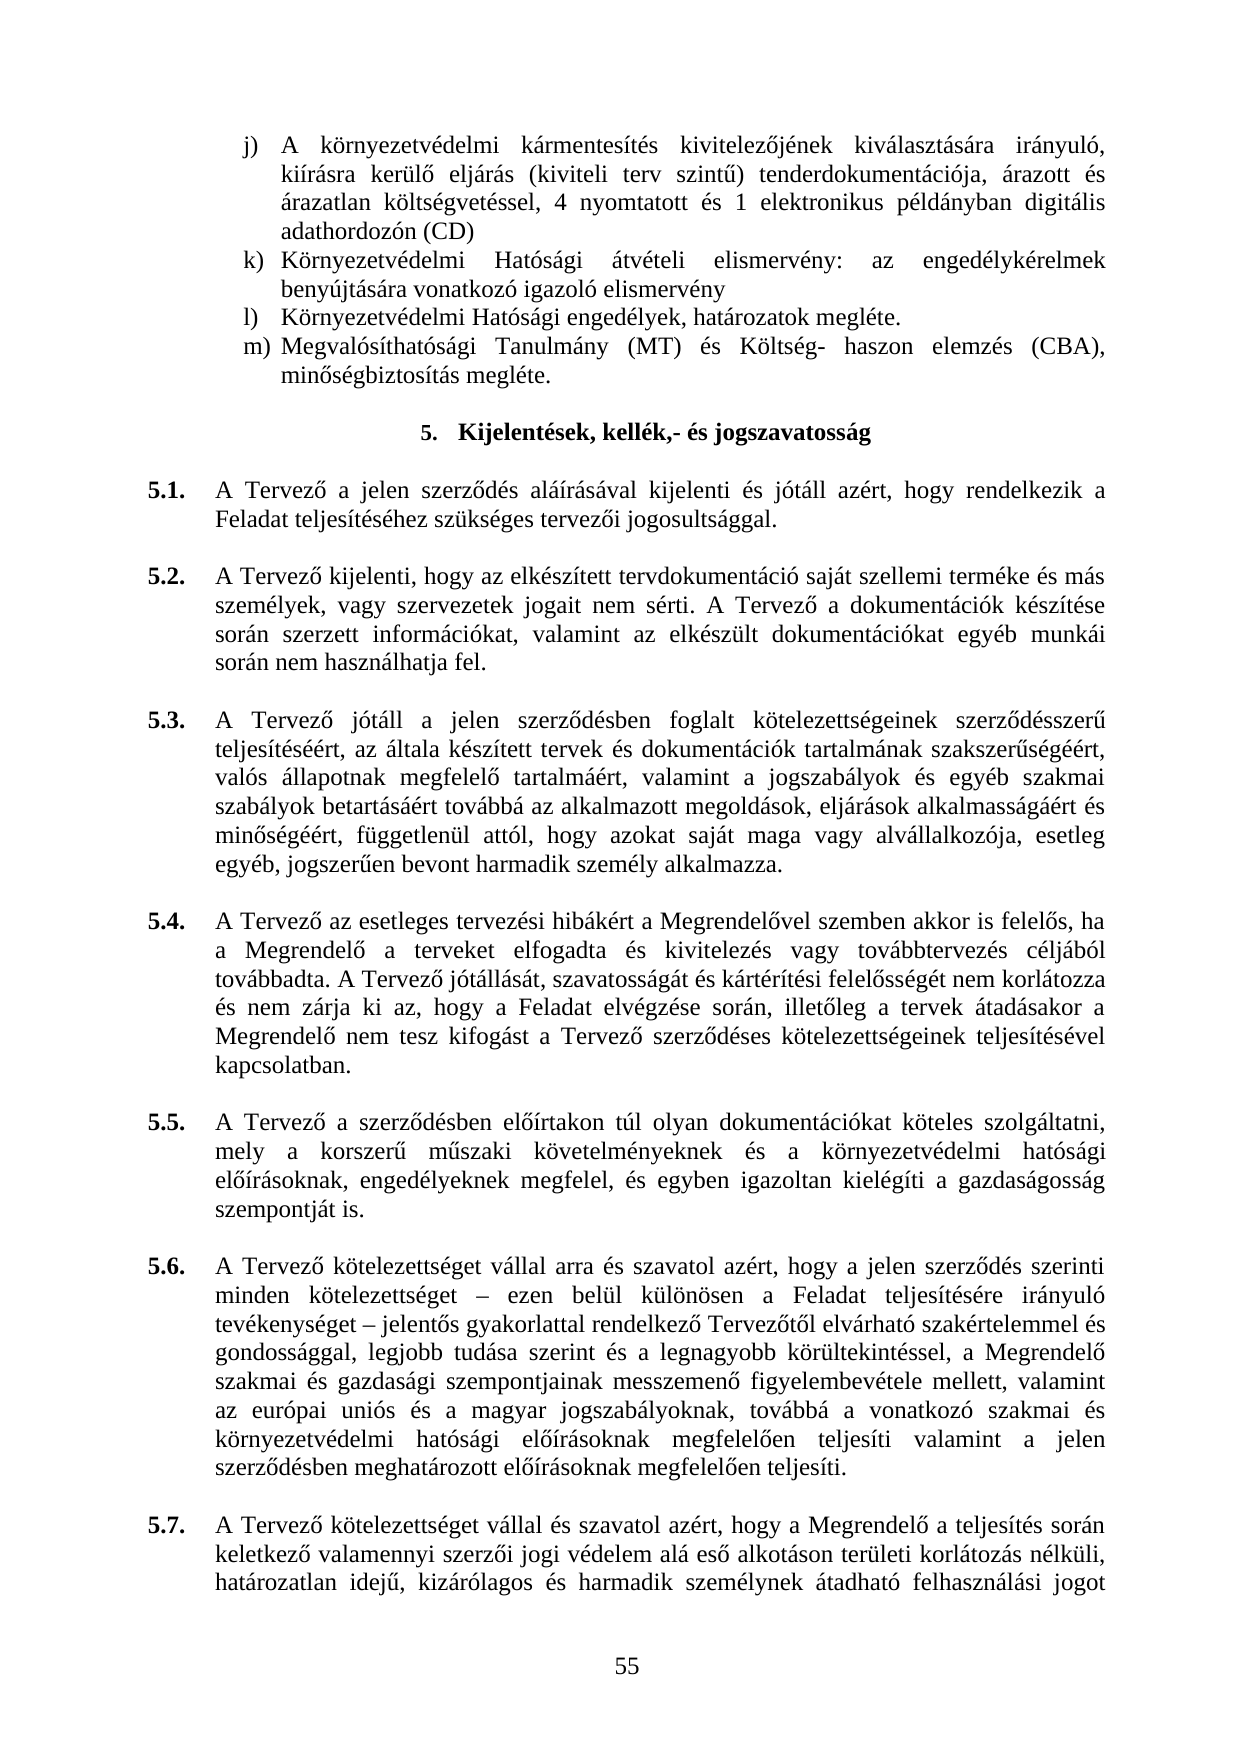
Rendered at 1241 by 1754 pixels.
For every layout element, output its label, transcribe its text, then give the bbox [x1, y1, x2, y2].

list Megvalósíthatósági Tanulmány (MT) és Költség- haszon elemzés (CBA), minőségbiztosítás megléte. [243, 331, 1106, 389]
list A Tervező kötelezettséget vállal arra és szavatol azért, hogy a jelen szerződés szerinti minden kötelezettséget – ezen belül különösen a Feladat teljesítésére irányuló tevékenységet – jelentős gyakorlattal rendelkező Tervezőtől elvárható szakértelemmel és gondossággal, legjobb tudása szerint és a legnagyobb körültekintéssel, a Megrendelő szakmai és gazdasági szempontjainak messzemenő figyelembevétele mellett, valamint az európai uniós és a magyar jogszabályoknak, továbbá a vonatkozó szakmai és környezetvédelmi hatósági előírásoknak megfelelően teljesíti valamint a jelen szerződésben meghatározott előírásoknak megfelelően teljesíti. [148, 1251, 1106, 1481]
list A Tervező jótáll a jelen szerződésben foglalt kötelezettségeinek szerződésszerű teljesítéséért, az általa készített tervek és dokumentációk tartalmának szakszerűségéért, valós állapotnak megfelelő tartalmáért, valamint a jogszabályok és egyéb szakmai szabályok betartásáért továbbá az alkalmazott megoldások, eljárások alkalmasságáért és minőségéért, függetlenül attól, hogy azokat saját maga vagy alvállalkozója, esetleg egyéb, jogszerűen bevont harmadik személy alkalmazza. [148, 705, 1106, 877]
list Környezetvédelmi Hatósági átvételi elismervény: az engedélykérelmek benyújtására vonatkozó igazoló elismervény [243, 245, 1106, 302]
list Környezetvédelmi Hatósági engedélyek, határozatok megléte. [243, 302, 1106, 331]
list A Tervező a jelen szerződés aláírásával kijelenti és jótáll azért, hogy rendelkezik a Feladat teljesítéséhez szükséges tervezői jogosultsággal. [148, 475, 1106, 532]
list A Tervező a szerződésben előírtakon túl olyan dokumentációkat köteles szolgáltatni, mely a korszerű műszaki követelményeknek és a környezetvédelmi hatósági előírásoknak, engedélyeknek megfelel, és egyben igazoltan kielégíti a gazdaságosság szempontját is. [148, 1107, 1106, 1222]
list A környezetvédelmi kármentesítés kivitelezőjének kiválasztására irányuló, kiírásra kerülő eljárás (kiviteli terv szintű) tenderdokumentációja, árazott és árazatlan költségvetéssel, 4 nyomtatott és 1 elektronikus példányban digitális adathordozón (CD) [243, 130, 1106, 245]
list A Tervező kijelenti, hogy az elkészített tervdokumentáció saját szellemi terméke és más személyek, vagy szervezetek jogait nem sérti. A Tervező a dokumentációk készítése során szerzett információkat, valamint az elkészült dokumentációkat egyéb munkái során nem használhatja fel. [148, 561, 1106, 676]
list A Tervező az esetleges tervezési hibákért a Megrendelővel szemben akkor is felelős, ha a Megrendelő a terveket elfogadta és kivitelezés vagy továbbtervezés céljából továbbadta. A Tervező jótállását, szavatosságát és kártérítési felelősségét nem korlátozza és nem zárja ki az, hogy a Feladat elvégzése során, illetőleg a tervek átadásakor a Megrendelő nem tesz kifogást a Tervező szerződéses kötelezettségeinek teljesítésével kapcsolatban. [148, 906, 1106, 1079]
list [148, 1510, 1106, 1596]
list Kijelentések, kellék,- és jogszavatosság [185, 417, 1106, 446]
